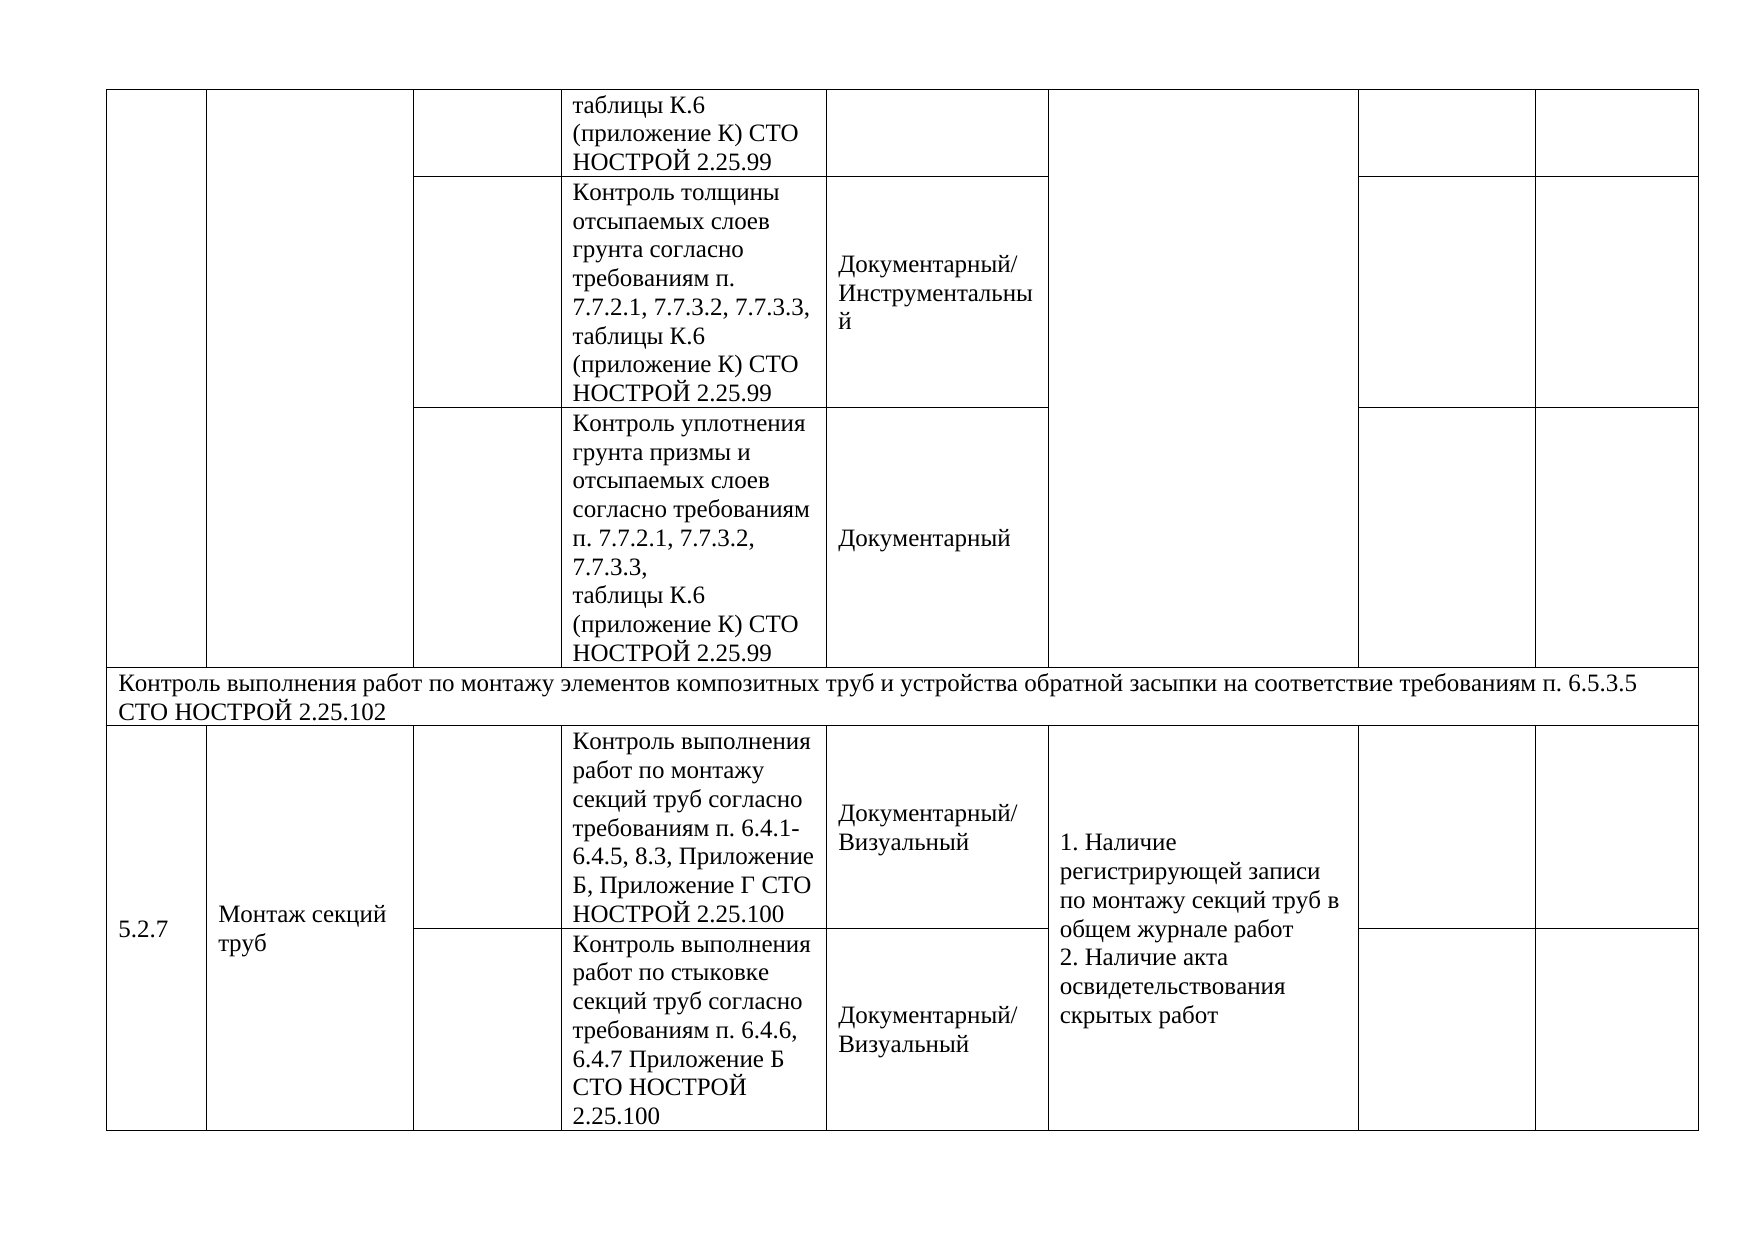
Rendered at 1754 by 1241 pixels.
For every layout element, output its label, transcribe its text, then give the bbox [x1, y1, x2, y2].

table_cell [414, 929, 561, 1130]
table_cell [414, 726, 561, 928]
table_cell [414, 408, 561, 667]
table_cell [1359, 177, 1535, 407]
table_cell 5.2.7 [107, 726, 206, 1130]
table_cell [827, 90, 1048, 176]
table_cell Контроль толщины отсыпаемых слоев грунта согласно требованиям п. 7.7.2.1, 7.7.3.2, 7.7.3.3, таблицы К.6 (приложение К) СТО НОСТРОЙ 2.25.99 [562, 177, 826, 407]
table_cell [414, 177, 561, 407]
table_cell [1536, 929, 1698, 1130]
table_cell [1359, 408, 1535, 667]
table_cell Монтаж секций труб [207, 726, 413, 1130]
table_cell [1536, 90, 1698, 176]
table_cell [1359, 90, 1535, 176]
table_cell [562, 90, 826, 176]
table_cell [1536, 177, 1698, 407]
table_cell Контроль выполнения работ по монтажу секций труб согласно требованиям п. 6.4.1-6.4.5, 8.3, Приложение Б, Приложение Г СТО НОСТРОЙ 2.25.100 [562, 726, 826, 928]
table_cell Контроль уплотнения грунта призмы и отсыпаемых слоев согласно требованиям п. 7.7.2.1, 7.7.3.2, 7.7.3.3, таблицы К.6 (приложение К) СТО НОСТРОЙ 2.25.99 [562, 408, 826, 667]
table_cell Документарный/ Инструментальный [827, 177, 1048, 407]
table_cell [1536, 408, 1698, 667]
table_cell Документарный/ Визуальный [827, 726, 1048, 928]
table_cell [1359, 929, 1535, 1130]
table_cell 1. Наличие регистрирующей записи по монтажу секций труб в общем журнале работ 2. Наличие акта освидетельствования скрытых работ [1049, 726, 1358, 1130]
table_cell Контроль выполнения работ по монтажу элементов композитных труб и устройства обратной засыпки на соответствие требованиям п. 6.5.3.5 СТО НОСТРОЙ 2.25.102 [107, 668, 1698, 725]
table_cell [1359, 726, 1535, 928]
table_cell [414, 90, 561, 176]
table_cell Контроль выполнения работ по стыковке секций труб согласно требованиям п. 6.4.6, 6.4.7 Приложение Б СТО НОСТРОЙ 2.25.100 [562, 929, 826, 1130]
table_cell [1536, 726, 1698, 928]
table_cell Документарный [827, 408, 1048, 667]
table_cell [827, 929, 1048, 1130]
